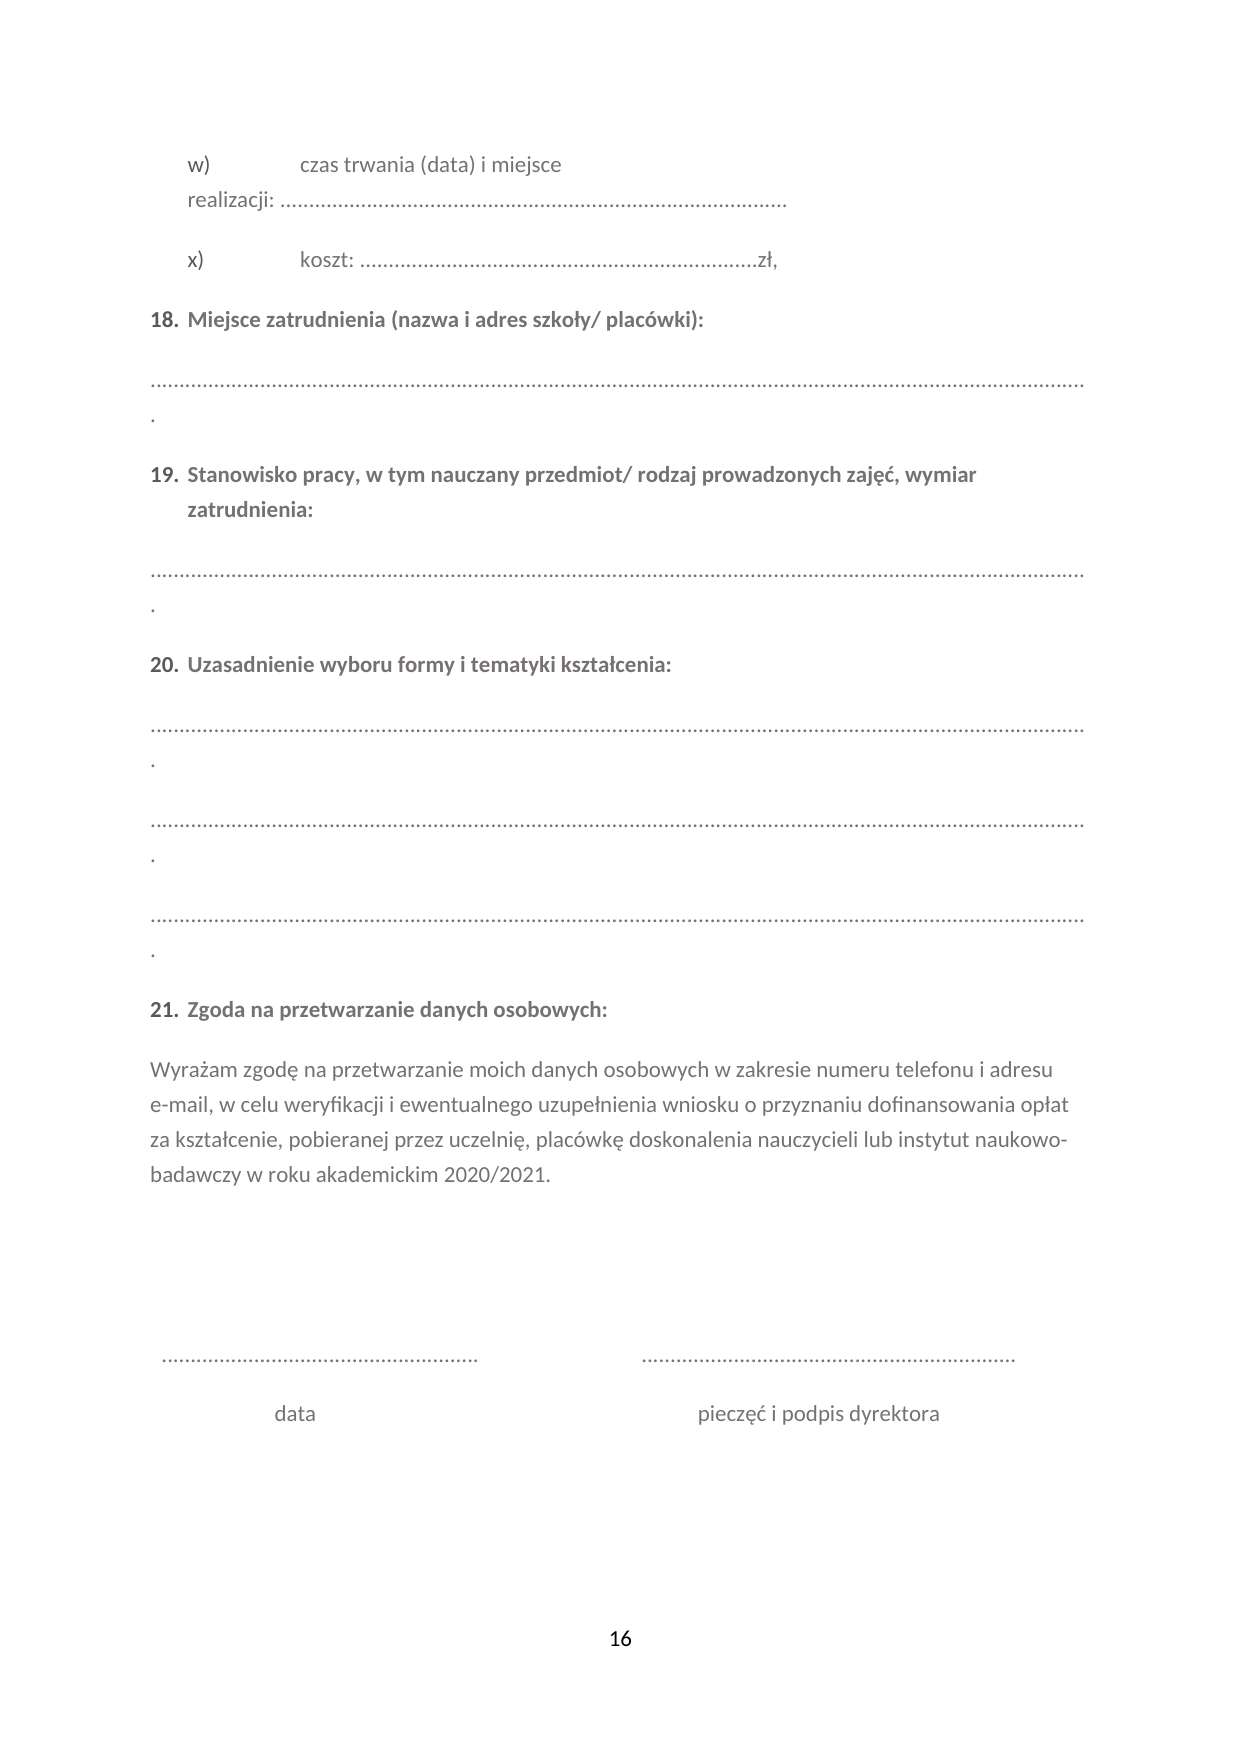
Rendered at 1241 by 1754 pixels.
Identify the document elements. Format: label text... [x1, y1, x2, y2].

list Stanowisko pracy, w tym nauczany przedmiot/ rodzaj prowadzonych zajęć, wymiar zatrudnienia: [150, 460, 1090, 523]
table_cell data [150, 1400, 630, 1519]
list Zgoda na przetwarzanie danych osobowych: [150, 995, 1090, 1023]
text ................................................................................................................................................................... [150, 365, 1090, 428]
text ................................................................................................................................................................... [150, 555, 1090, 618]
text ................................................................................................................................................................... [150, 710, 1090, 773]
text Wyrażam zgodę na przetwarzanie moich danych osobowych w zakresie numeru telefonu i adresu e-mail, w celu weryfikacji i ewentualnego uzupełnienia wniosku o przyznaniu dofinansowania opłat za kształcenie, pobieranej przez uczelnię, placówkę doskonalenia nauczycieli lub instytut naukowo-badawczy w roku akademickim 2020/2021. [150, 1055, 1090, 1188]
list Uzasadnienie wyboru formy i tematyki kształcenia: [150, 650, 1090, 678]
text ................................................................................................................................................................... [150, 900, 1090, 963]
text ................................................................................................................................................................... [150, 805, 1090, 868]
table_cell pieczęć i podpis dyrektora [630, 1400, 1109, 1519]
table_header ....................................................... [150, 1340, 630, 1399]
list Miejsce zatrudnienia (nazwa i adres szkoły/ placówki): [150, 305, 1090, 333]
list koszt: .....................................................................zł, [187, 245, 1090, 273]
table_header ................................................................. [630, 1340, 1109, 1399]
list czas trwania (data) i miejsce realizacji: ........................................................................................ [187, 150, 1090, 213]
